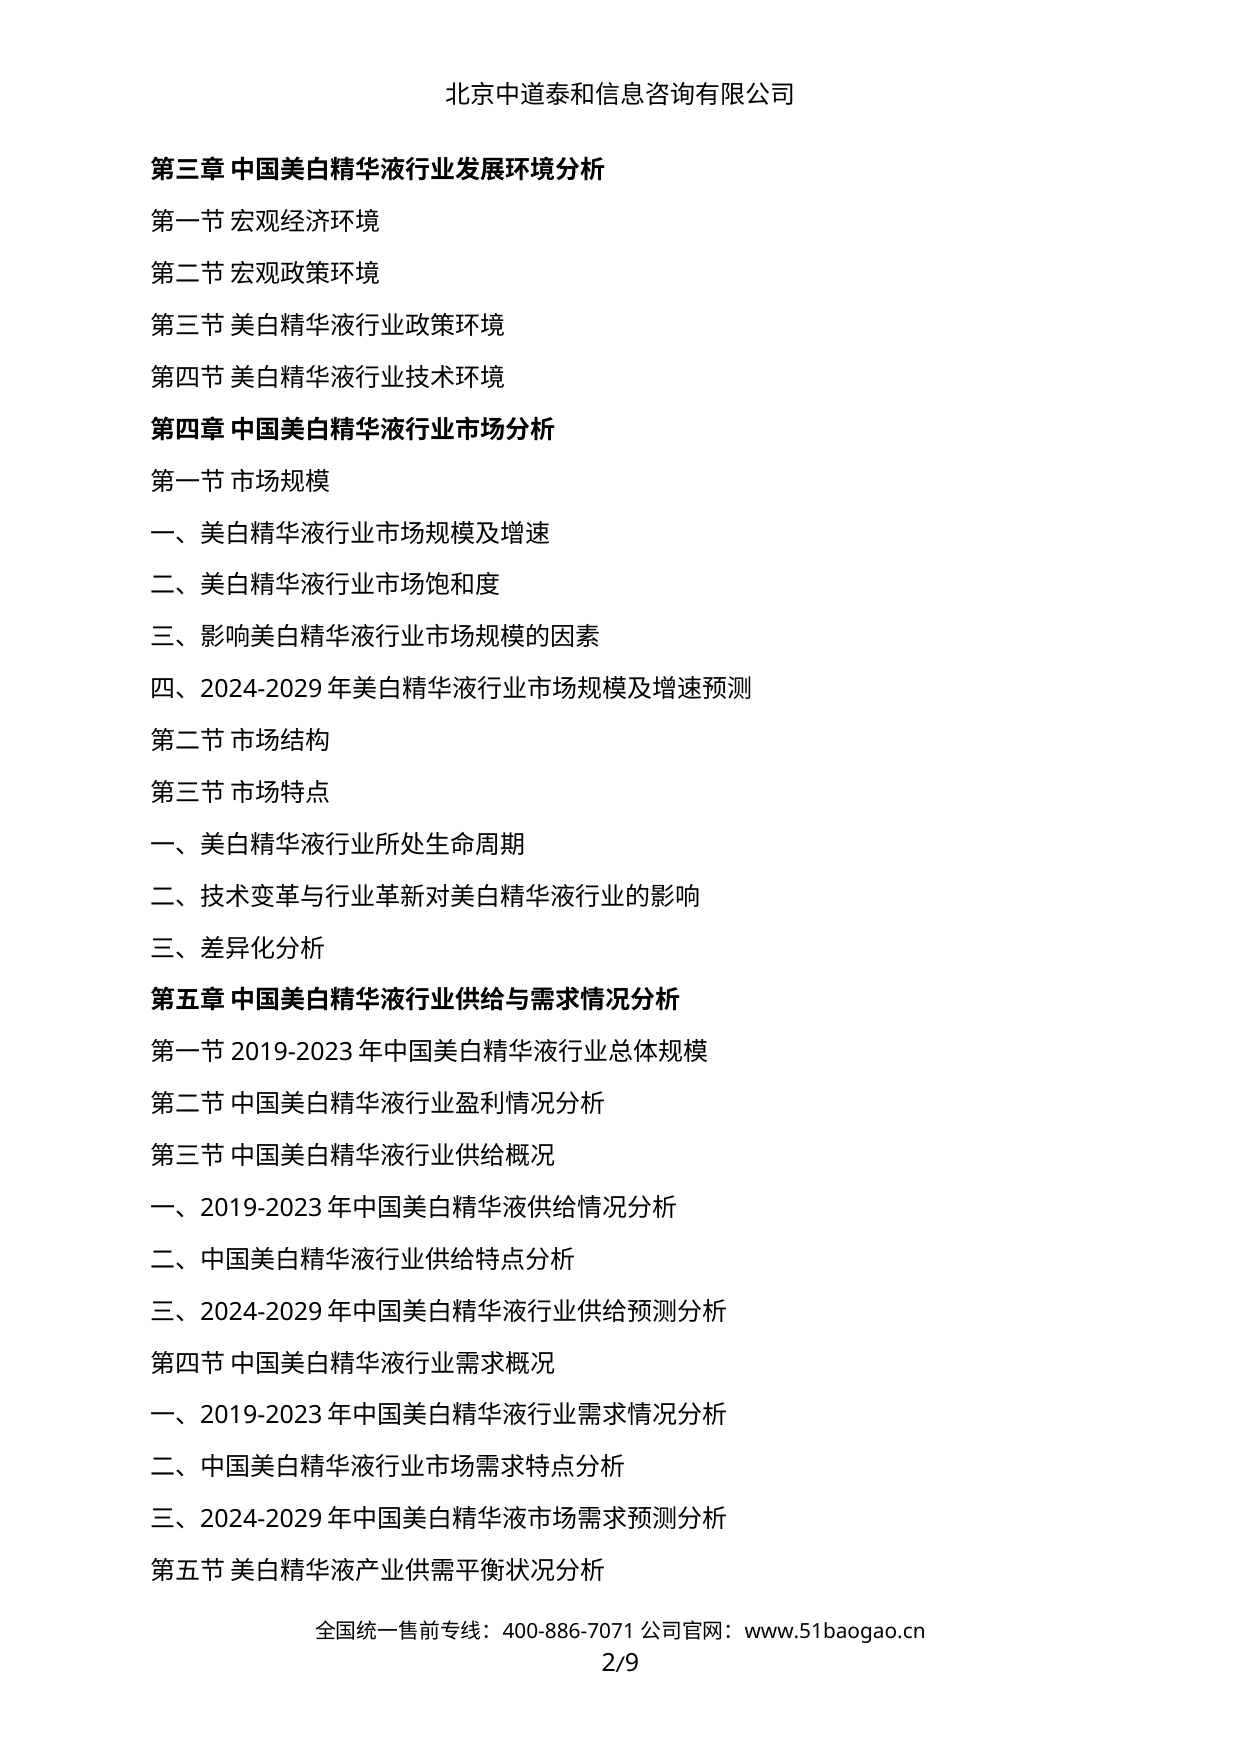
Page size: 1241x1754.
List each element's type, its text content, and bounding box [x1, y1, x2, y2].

text 第四章 中国美白精华液行业市场分析 [150, 409, 1090, 446]
text 第一节 2019-2023年中国美白精华液行业总体规模 [150, 1032, 1090, 1068]
text 三、2024-2029年中国美白精华液市场需求预测分析 [150, 1499, 1090, 1535]
text 三、影响美白精华液行业市场规模的因素 [150, 617, 1090, 653]
text 第一节 宏观经济环境 [150, 202, 1090, 238]
text 第三节 市场特点 [150, 772, 1090, 809]
text 第五节 美白精华液产业供需平衡状况分析 [150, 1551, 1090, 1587]
text 第三章 中国美白精华液行业发展环境分析 [150, 150, 1090, 186]
text 一、2019-2023年中国美白精华液行业需求情况分析 [150, 1395, 1090, 1431]
text 二、中国美白精华液行业供给特点分析 [150, 1239, 1090, 1276]
text 一、美白精华液行业市场规模及增速 [150, 513, 1090, 549]
text 三、2024-2029年中国美白精华液行业供给预测分析 [150, 1291, 1090, 1327]
text 四、2024-2029年美白精华液行业市场规模及增速预测 [150, 669, 1090, 705]
text 第二节 中国美白精华液行业盈利情况分析 [150, 1084, 1090, 1120]
text 第四节 中国美白精华液行业需求概况 [150, 1343, 1090, 1379]
text 二、中国美白精华液行业市场需求特点分析 [150, 1447, 1090, 1483]
text 第四节 美白精华液行业技术环境 [150, 357, 1090, 394]
text 第三节 中国美白精华液行业供给概况 [150, 1136, 1090, 1172]
text 一、美白精华液行业所处生命周期 [150, 824, 1090, 861]
text 二、美白精华液行业市场饱和度 [150, 565, 1090, 601]
text 二、技术变革与行业革新对美白精华液行业的影响 [150, 876, 1090, 912]
text 三、差异化分析 [150, 928, 1090, 964]
text 第三节 美白精华液行业政策环境 [150, 306, 1090, 342]
text 第五章 中国美白精华液行业供给与需求情况分析 [150, 980, 1090, 1016]
text 第二节 宏观政策环境 [150, 254, 1090, 290]
text 第一节 市场规模 [150, 461, 1090, 497]
text 一、2019-2023年中国美白精华液供给情况分析 [150, 1187, 1090, 1224]
text 第二节 市场结构 [150, 721, 1090, 757]
